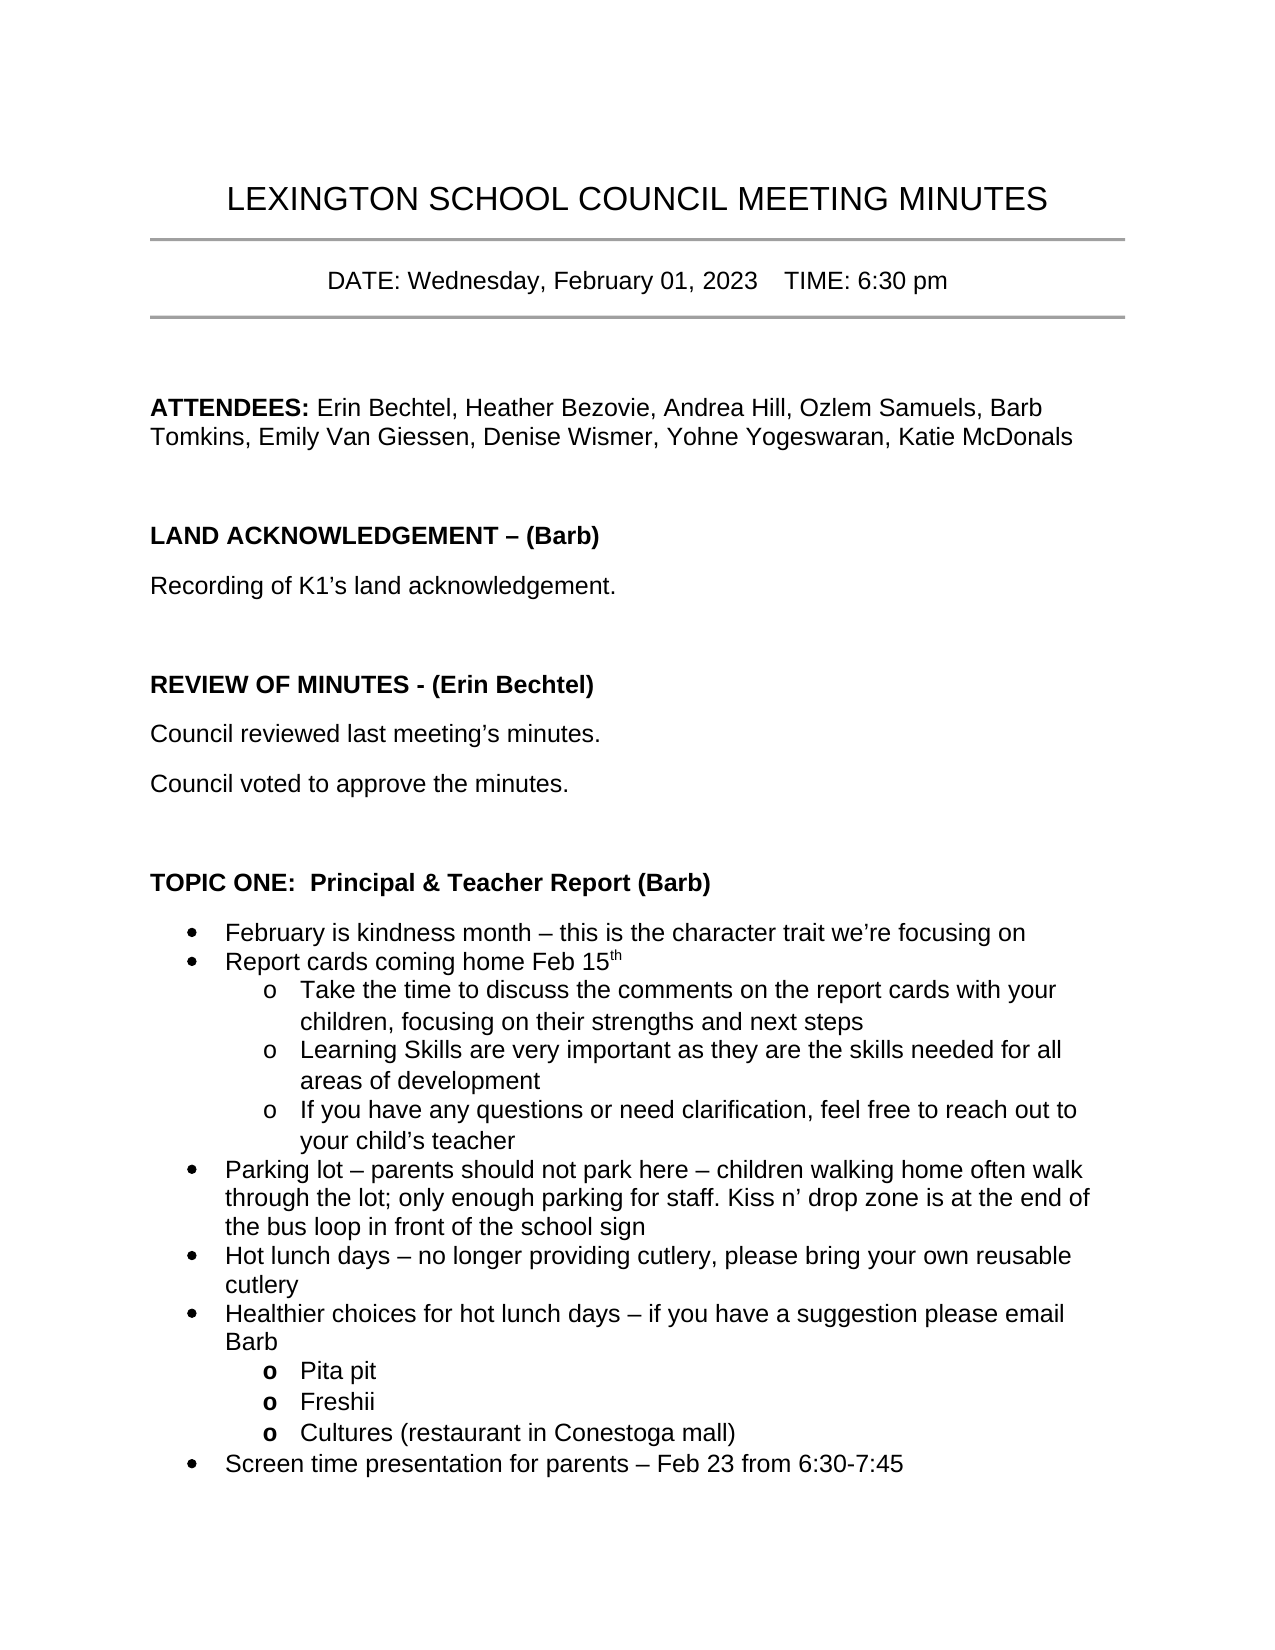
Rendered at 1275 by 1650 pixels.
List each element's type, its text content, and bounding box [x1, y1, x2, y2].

list Freshii [262, 1387, 1125, 1418]
list Pita pit [262, 1356, 1125, 1387]
text LAND ACKNOWLEDGEMENT – (Barb) [150, 521, 1125, 550]
text TOPIC ONE: Principal & Teacher Report (Barb) [150, 868, 1125, 897]
list February is kindness month – this is the character trait we’re focusing on [187, 918, 1125, 947]
list Learning Skills are very important as they are the skills needed for all areas of development [262, 1035, 1125, 1095]
list Healthier choices for hot lunch days – if you have a suggestion please email Barb [187, 1298, 1125, 1356]
text Council reviewed last meeting’s minutes. [150, 719, 1125, 748]
list Hot lunch days – no longer providing cutlery, please bring your own reusable cutlery [187, 1241, 1125, 1298]
text REVIEW OF MINUTES - (Erin Bechtel) [150, 670, 1125, 699]
list Cultures (restaurant in Conestoga mall) [262, 1418, 1125, 1449]
text Council voted to approve the minutes. [150, 769, 1125, 798]
list Parking lot – parents should not park here – children walking home often walk through the lot; only enough parking for staff. Kiss n’ drop zone is at the end of the bus loop in front of the school sign [187, 1154, 1125, 1241]
text ATTENDEES: Erin Bechtel, Heather Bezovie, Andrea Hill, Ozlem Samuels, Barb Tomkins, Emily Van Giessen, Denise Wismer, Yohne Yogeswaran, Katie McDonals [150, 393, 1125, 451]
text LEXINGTON SCHOOL COUNCIL MEETING MINUTES [150, 179, 1125, 217]
list Take the time to discuss the comments on the report cards with your children, focusing on their strengths and next steps [262, 976, 1125, 1035]
list Report cards coming home Feb 15th [187, 947, 1125, 976]
list If you have any questions or need clarification, feel free to reach out to your child’s teacher [262, 1095, 1125, 1154]
text Recording of K1’s land acknowledgement. [150, 571, 1125, 599]
list Screen time presentation for parents – Feb 23 from 6:30-7:45 [187, 1449, 1125, 1478]
text DATE: Wednesday, February 01, 2023 TIME: 6:30 pm [150, 266, 1125, 295]
